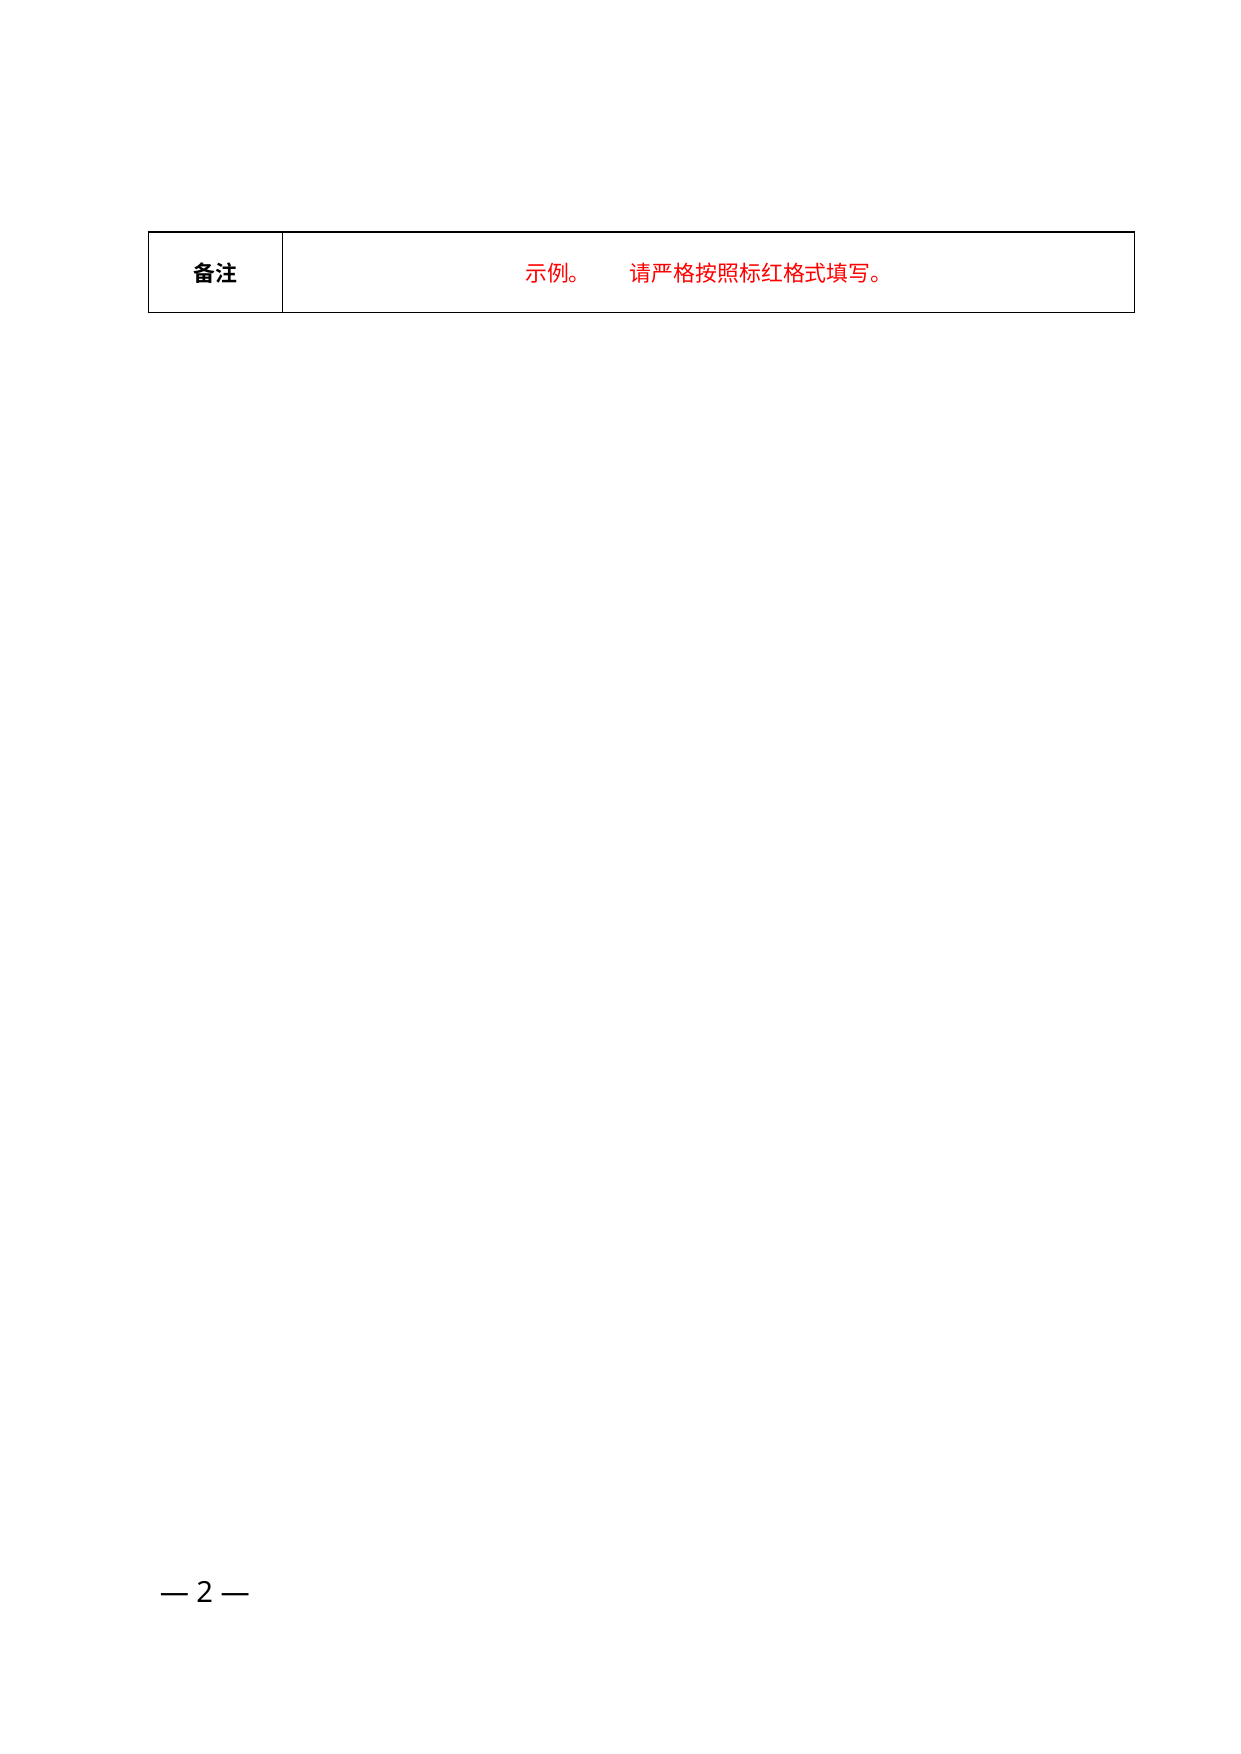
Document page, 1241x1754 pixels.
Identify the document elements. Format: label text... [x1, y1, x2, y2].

table_cell 示例。 请严格按照标红格式填写。 [283, 233, 1134, 312]
table_cell 备注 [149, 233, 282, 312]
